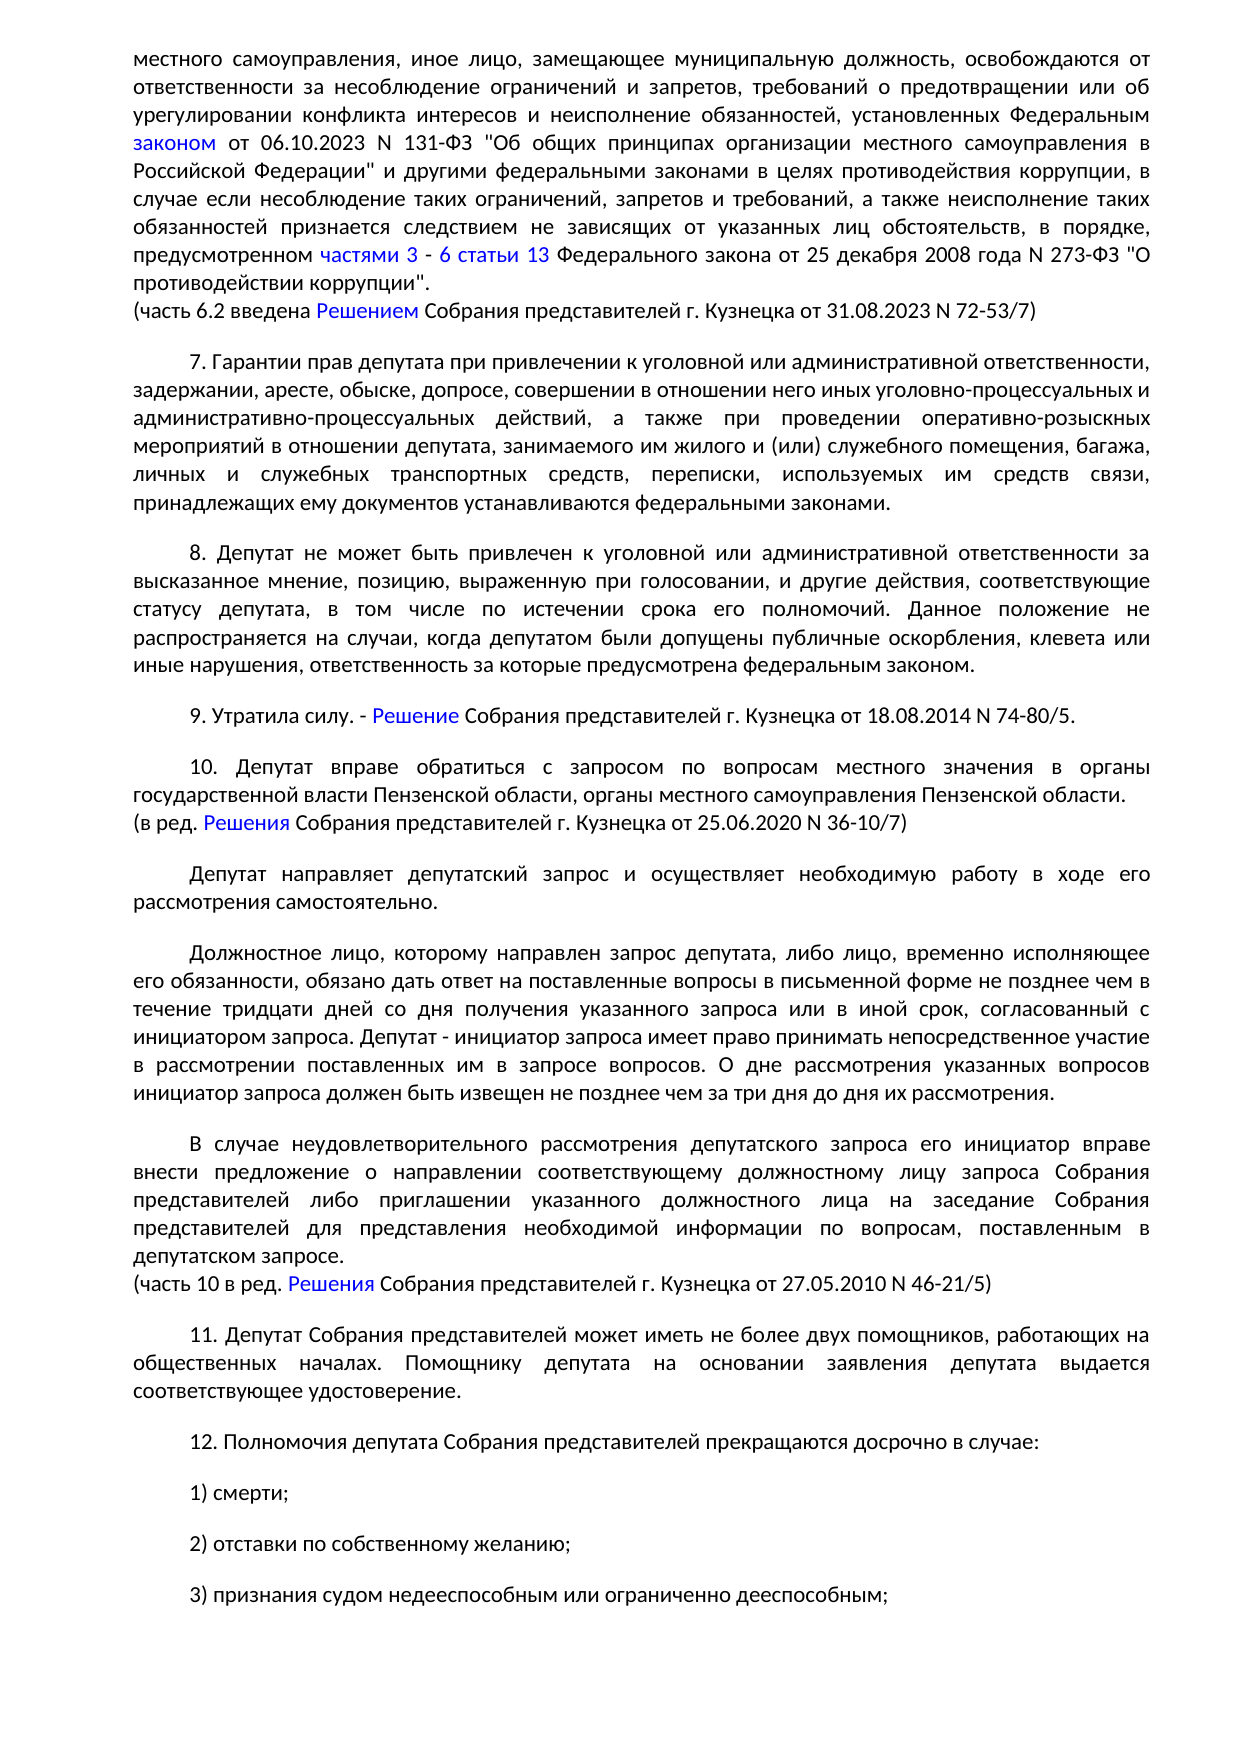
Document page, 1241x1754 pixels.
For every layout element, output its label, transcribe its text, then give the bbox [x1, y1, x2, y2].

text Должностное лицо, которому направлен запрос депутата, либо лицо, временно исполняющее его обязанности, обязано дать ответ на поставленные вопросы в письменной форме не позднее чем в течение тридцати дней со дня получения указанного запроса или в иной срок, согласованный с инициатором запроса. Депутат - инициатор запроса имеет право принимать непосредственное участие в рассмотрении поставленных им в запросе вопросов. О дне рассмотрения указанных вопросов инициатор запроса должен быть извещен не позднее чем за три дня до дня их рассмотрения. [133, 938, 1152, 1107]
text В случае неудовлетворительного рассмотрения депутатского запроса его инициатор вправе внести предложение о направлении соответствующему должностному лицу запроса Собрания представителей либо приглашении указанного должностного лица на заседание Собрания представителей для представления необходимой информации по вопросам, поставленным в депутатском запросе. [133, 1129, 1152, 1269]
text 9. Утратила силу. - Решение Собрания представителей г. Кузнецка от 18.08.2014 N 74-80/5. [133, 702, 1152, 729]
text Депутат направляет депутатский запрос и осуществляет необходимую работу в ходе его рассмотрения самостоятельно. [133, 859, 1152, 916]
text 3) признания судом недееспособным или ограниченно дееспособным; [133, 1580, 1152, 1608]
text 11. Депутат Собрания представителей может иметь не более двух помощников, работающих на общественных началах. Помощнику депутата на основании заявления депутата выдается соответствующее удостоверение. [133, 1321, 1152, 1404]
text 7. Гарантии прав депутата при привлечении к уголовной или административной ответственности, задержании, аресте, обыске, допросе, совершении в отношении него иных уголовно-процессуальных и административно-процессуальных действий, а также при проведении оперативно-розыскных мероприятий в отношении депутата, занимаемого им жилого и (или) служебного помещения, багажа, личных и служебных транспортных средств, переписки, используемых им средств связи, принадлежащих ему документов устанавливаются федеральными законами. [133, 347, 1152, 516]
text 8. Депутат не может быть привлечен к уголовной или административной ответственности за высказанное мнение, позицию, выраженную при голосовании, и другие действия, соответствующие статусу депутата, в том числе по истечении срока его полномочий. Данное положение не распространяется на случаи, когда депутатом были допущены публичные оскорбления, клевета или иные нарушения, ответственность за которые предусмотрена федеральным законом. [133, 538, 1152, 679]
text (в ред. Решения Собрания представителей г. Кузнецка от 25.06.2020 N 36-10/7) [133, 808, 1152, 837]
text 1) смерти; [133, 1478, 1152, 1506]
text (часть 6.2 введена Решением Собрания представителей г. Кузнецка от 31.08.2023 N 72-53/7) [133, 297, 1152, 324]
text 12. Полномочия депутата Собрания представителей прекращаются досрочно в случае: [133, 1427, 1152, 1456]
text 2) отставки по собственному желанию; [133, 1529, 1152, 1557]
text (часть 10 в ред. Решения Собрания представителей г. Кузнецка от 27.05.2010 N 46-21/5) [133, 1269, 1152, 1298]
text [133, 44, 1152, 297]
text 10. Депутат вправе обратиться с запросом по вопросам местного значения в органы государственной власти Пензенской области, органы местного самоуправления Пензенской области. [133, 752, 1152, 808]
